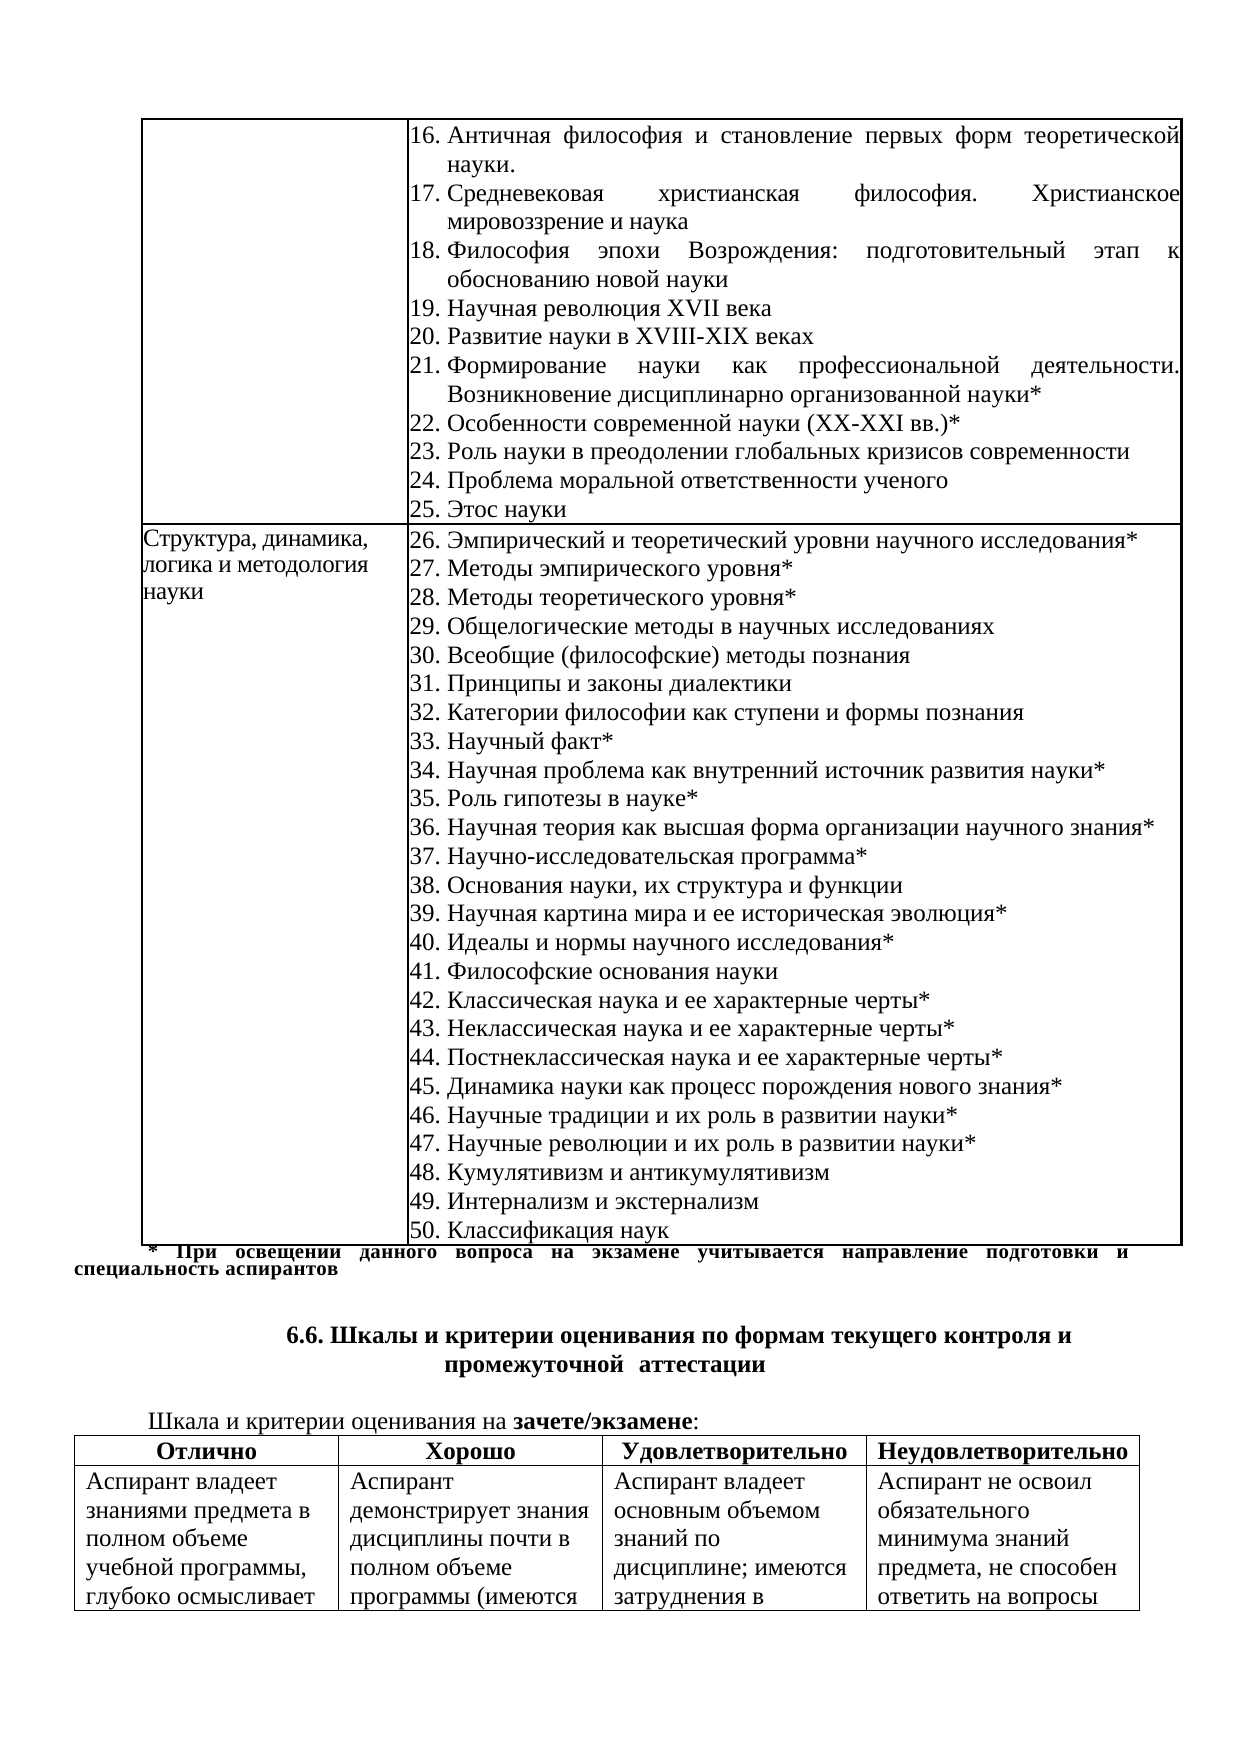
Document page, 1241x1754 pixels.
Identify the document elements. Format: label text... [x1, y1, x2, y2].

table_header Неудовлетворительно [867, 1436, 1139, 1465]
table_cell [409, 120, 1180, 523]
text * При освещении данного вопроса на экзамене учитывается направление подготовки и специальность аспирантов [74, 1246, 1131, 1279]
text Шкала и критерии оценивания на зачете/экзамене: [74, 1406, 1152, 1435]
table_header Удовлетворительно [603, 1436, 866, 1465]
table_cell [75, 1466, 338, 1610]
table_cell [867, 1466, 1139, 1610]
table_header Хорошо [339, 1436, 602, 1465]
table_cell Структура, динамика, логика и методология науки [143, 525, 407, 1243]
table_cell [143, 120, 407, 523]
table_cell Эмпирический и теоретический уровни научного исследования* Методы эмпирического уровня* Методы теоретического уровня* Общелогические методы в научных исследованиях Всеобщие (философские) методы познания Принципы и законы диалектики Категории философии как ступени и формы познания Научный факт* Научная проблема как внутренний источник развития науки* Роль гипотезы в науке* Научная теория как высшая форма организации научного знания* Научно-исследовательская программа* Основания науки, их структура и функции Научная картина мира и ее историческая эволюция* Идеалы и нормы научного исследования* Философские основания науки Классическая наука и ее характерные черты* Неклассическая наука и ее характерные черты* Постнеклассическая наука и ее характерные черты* Динамика науки как процесс порождения нового знания* Научные традиции и их роль в развитии науки* Научные революции и их роль в развитии науки* Кумулятивизм и антикумулятивизм Интернализм и экстернализм Классификация наук [409, 525, 1180, 1243]
table_header Отлично [75, 1436, 338, 1465]
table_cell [339, 1466, 602, 1610]
list Шкалы и критерии оценивания по формам текущего контроля и промежуточной аттестации [74, 1320, 1136, 1378]
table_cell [603, 1466, 866, 1610]
